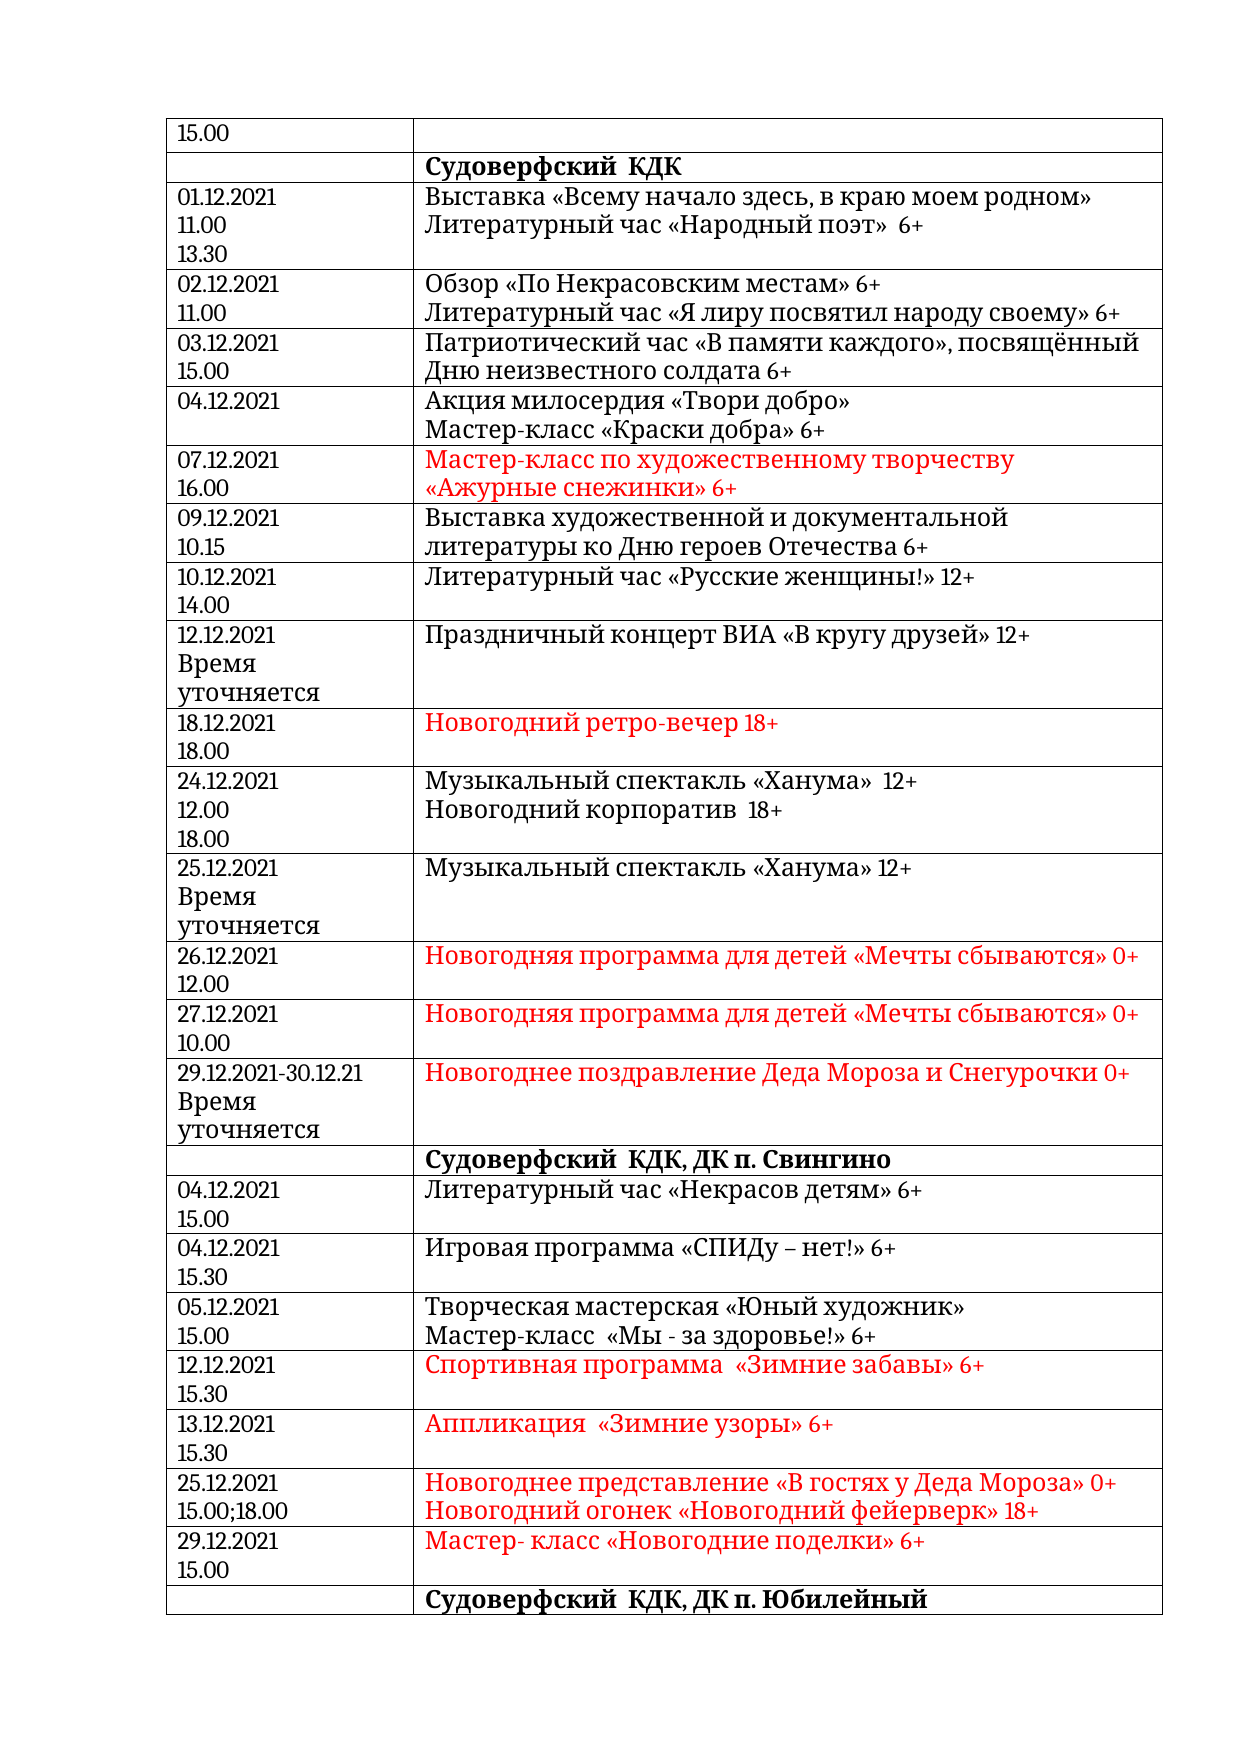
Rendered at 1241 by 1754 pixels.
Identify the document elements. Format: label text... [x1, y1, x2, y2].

table_cell 18.12.2021 18.00 [167, 709, 413, 766]
table_cell 29.12.2021 15.00 [167, 1527, 413, 1584]
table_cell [414, 119, 1162, 152]
table_cell Акция милосердия «Твори добро» Мастер-класс «Краски добра» 6+ [414, 387, 1162, 444]
table_cell 12.12.2021 Время уточняется [167, 621, 413, 707]
table_cell [167, 153, 413, 182]
table_cell Новогодний ретро-вечер 18+ [414, 709, 1162, 766]
table_cell Литературный час «Некрасов детям» 6+ [414, 1176, 1162, 1233]
table_cell 01.12.2021 11.00 13.30 [167, 183, 413, 269]
table_cell 12.12.2021 15.30 [167, 1351, 413, 1409]
table_cell Выставка художественной и документальной литературы ко Дню героев Отечества 6+ [414, 504, 1162, 562]
table_cell Праздничный концерт ВИА «В кругу друзей» 12+ [414, 621, 1162, 707]
table_cell [167, 1586, 413, 1614]
table_cell Патриотический час «В памяти каждого», посвящённый Дню неизвестного солдата 6+ [414, 329, 1162, 386]
table_cell 04.12.2021 15.30 [167, 1234, 413, 1292]
table_cell Мастер- класс «Новогодние поделки» 6+ [414, 1527, 1162, 1584]
table_cell 25.12.2021 15.00 [167, 119, 413, 152]
table_cell Судоверфский КДК, ДК п. Свингино [414, 1146, 1162, 1175]
table_cell Обзор «По Некрасовским местам» 6+ Литературный час «Я лиру посвятил народу своему» 6+ [414, 270, 1162, 327]
table_cell Судоверфский КДК [414, 153, 1162, 182]
table_cell 03.12.2021 15.00 [167, 329, 413, 386]
table_cell 25.12.2021 Время уточняется [167, 854, 413, 941]
table_cell Музыкальный спектакль «Ханума» 12+ [414, 854, 1162, 941]
table_cell 07.12.2021 16.00 [167, 446, 413, 503]
table_cell 05.12.2021 15.00 [167, 1293, 413, 1350]
table_cell Музыкальный спектакль «Ханума» 12+ Новогодний корпоратив 18+ [414, 767, 1162, 853]
table_cell Новогоднее поздравление Деда Мороза и Снегурочки 0+ [414, 1059, 1162, 1145]
table_cell 02.12.2021 11.00 [167, 270, 413, 327]
table_cell 10.12.2021 14.00 [167, 563, 413, 620]
table_cell Мастер-класс по художественному творчеству «Ажурные снежинки» 6+ [414, 446, 1162, 503]
table_cell Литературный час «Русские женщины!» 12+ [414, 563, 1162, 620]
table_cell 29.12.2021-30.12.21 Время уточняется [167, 1059, 413, 1145]
table_cell Новогодняя программа для детей «Мечты сбываются» 0+ [414, 1000, 1162, 1058]
table_cell Спортивная программа «Зимние забавы» 6+ [414, 1351, 1162, 1409]
table_cell Аппликация «Зимние узоры» 6+ [414, 1410, 1162, 1467]
table_cell Судоверфский КДК, ДК п. Юбилейный [414, 1586, 1162, 1614]
table_cell Новогодняя программа для детей «Мечты сбываются» 0+ [414, 942, 1162, 999]
table_cell 24.12.2021 12.00 18.00 [167, 767, 413, 853]
table_cell Игровая программа «СПИДу – нет!» 6+ [414, 1234, 1162, 1292]
table_cell Творческая мастерская «Юный художник» Мастер-класс «Мы - за здоровье!» 6+ [414, 1293, 1162, 1350]
table_cell Новогоднее представление «В гостях у Деда Мороза» 0+ Новогодний огонек «Новогодний фейерверк» 18+ [414, 1469, 1162, 1526]
table_cell [167, 1146, 413, 1175]
table_cell 26.12.2021 12.00 [167, 942, 413, 999]
table_cell 04.12.2021 [167, 387, 413, 444]
table_cell 25.12.2021 15.00;18.00 [167, 1469, 413, 1526]
table_cell 04.12.2021 15.00 [167, 1176, 413, 1233]
table_cell Выставка «Всему начало здесь, в краю моем родном» Литературный час «Народный поэт» 6+ [414, 183, 1162, 269]
table_cell 27.12.2021 10.00 [167, 1000, 413, 1058]
table_cell 09.12.2021 10.15 [167, 504, 413, 562]
table_cell 13.12.2021 15.30 [167, 1410, 413, 1467]
